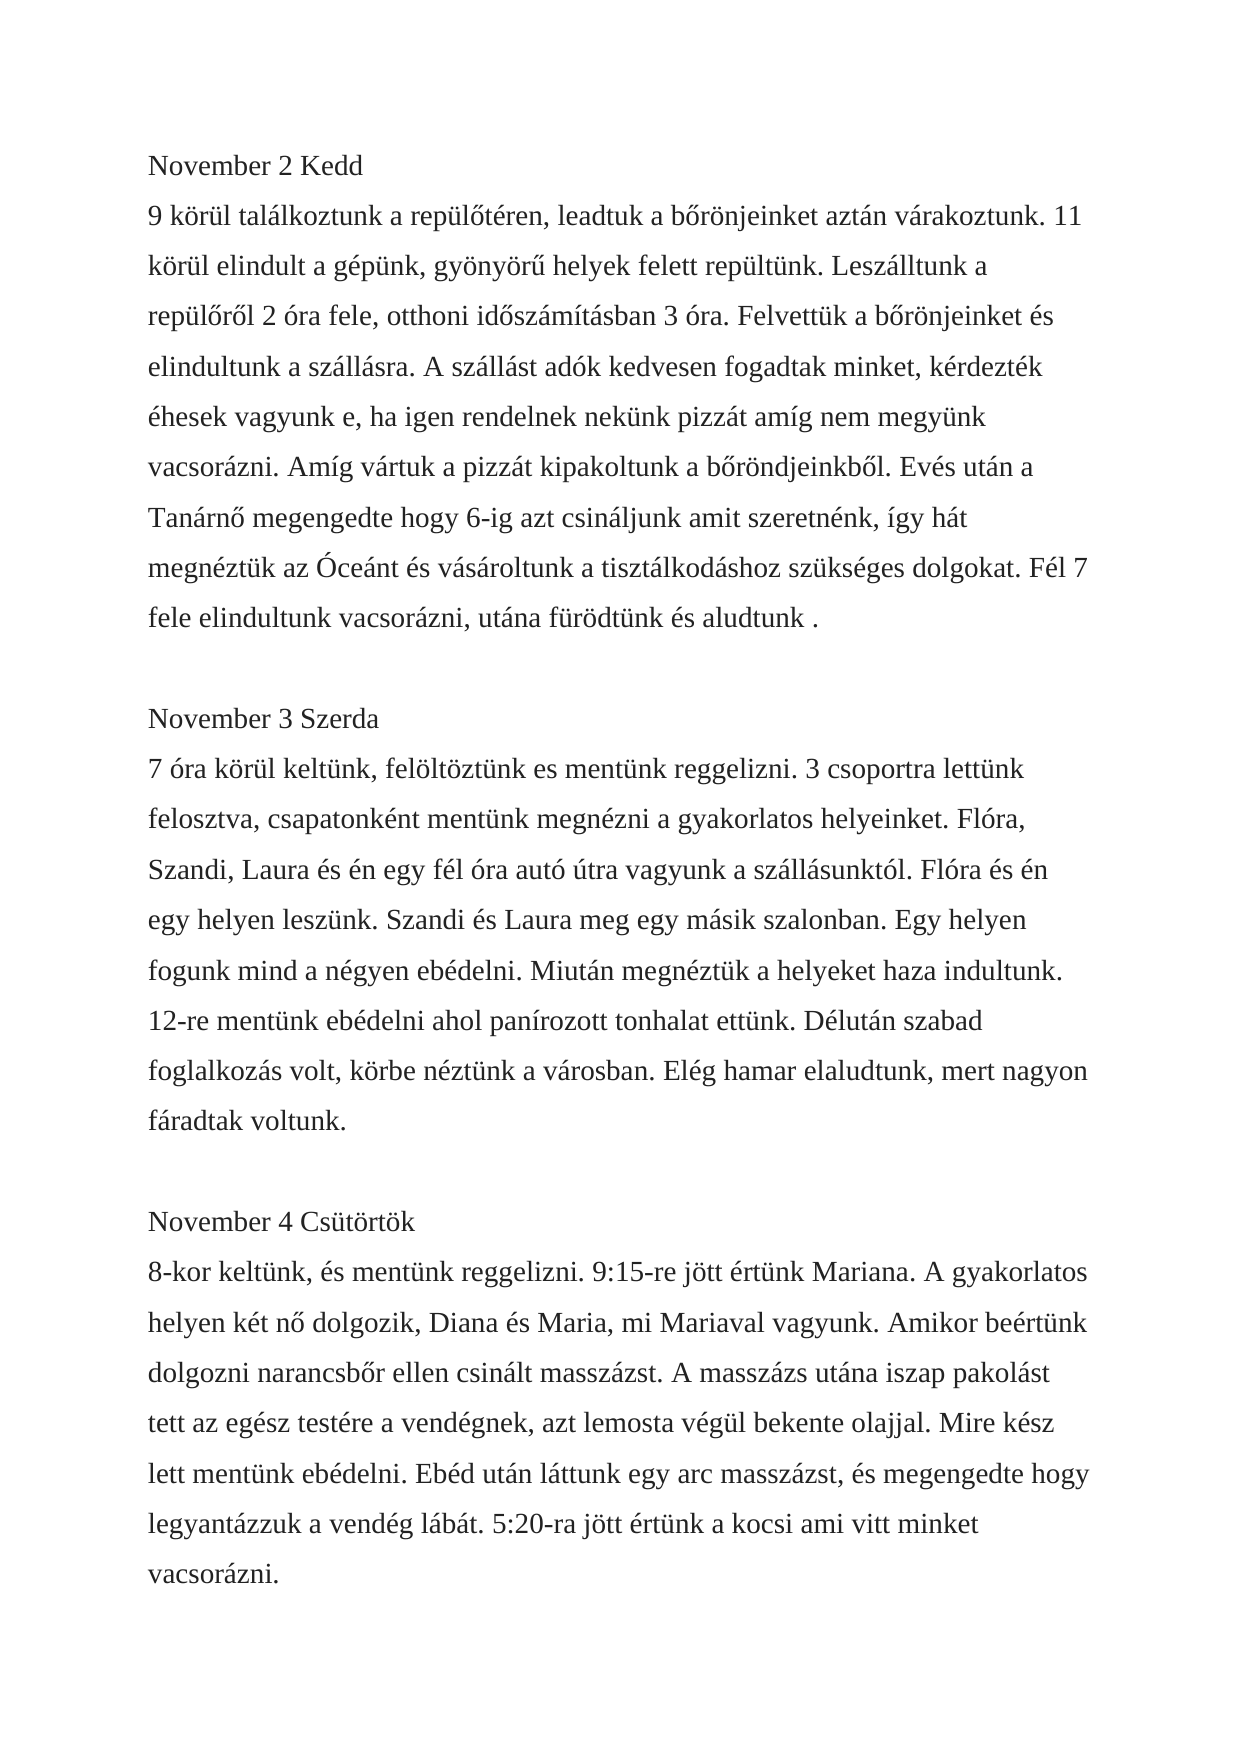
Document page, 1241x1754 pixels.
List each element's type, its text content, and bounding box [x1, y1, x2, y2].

text 7 óra körül keltünk, felöltöztünk es mentünk reggelizni. 3 csoportra lettünk felosztva, csapatonként mentünk megnézni a gyakorlatos helyeinket. Flóra, Szandi, Laura és én egy fél óra autó útra vagyunk a szállásunktól. Flóra és én egy helyen leszünk. Szandi és Laura meg egy másik szalonban. Egy helyen fogunk mind a négyen ebédelni. Miután megnéztük a helyeket haza indultunk. 12-re mentünk ebédelni ahol panírozott tonhalat ettünk. Délután szabad foglalkozás volt, körbe néztünk a városban. Elég hamar elaludtunk, mert nagyon fáradtak voltunk. [148, 751, 1093, 1137]
text 8-kor keltünk, és mentünk reggelizni. 9:15-re jött értünk Mariana. A gyakorlatos helyen két nő dolgozik, Diana és Maria, mi Mariaval vagyunk. Amikor beértünk dolgozni narancsbőr ellen csinált masszázst. A masszázs utána iszap pakolást tett az egész testére a vendégnek, azt lemosta végül bekente olajjal. Mire kész lett mentünk ebédelni. Ebéd után láttunk egy arc masszázst, és megengedte hogy legyantázzuk a vendég lábát. 5:20-ra jött értünk a kocsi ami vitt minket vacsorázni. [148, 1254, 1093, 1590]
text November 2 Kedd [148, 148, 1093, 181]
text November 4 Csütörtök [148, 1204, 1093, 1238]
text November 3 Szerda [148, 701, 1093, 734]
text 9 körül találkoztunk a repülőtéren, leadtuk a bőrönjeinket aztán várakoztunk. 11 körül elindult a gépünk, gyönyörű helyek felett repültünk. Leszálltunk a repülőről 2 óra fele, otthoni időszámításban 3 óra. Felvettük a bőrönjeinket és elindultunk a szállásra. A szállást adók kedvesen fogadtak minket, kérdezték éhesek vagyunk e, ha igen rendelnek nekünk pizzát amíg nem megyünk vacsorázni. Amíg vártuk a pizzát kipakoltunk a bőröndjeinkből. Evés után a Tanárnő megengedte hogy 6-ig azt csináljunk amit szeretnénk, így hát megnéztük az Óceánt és vásároltunk a tisztálkodáshoz szükséges dolgokat. Fél 7 fele elindultunk vacsorázni, utána fürödtünk és aludtunk . [148, 198, 1093, 634]
